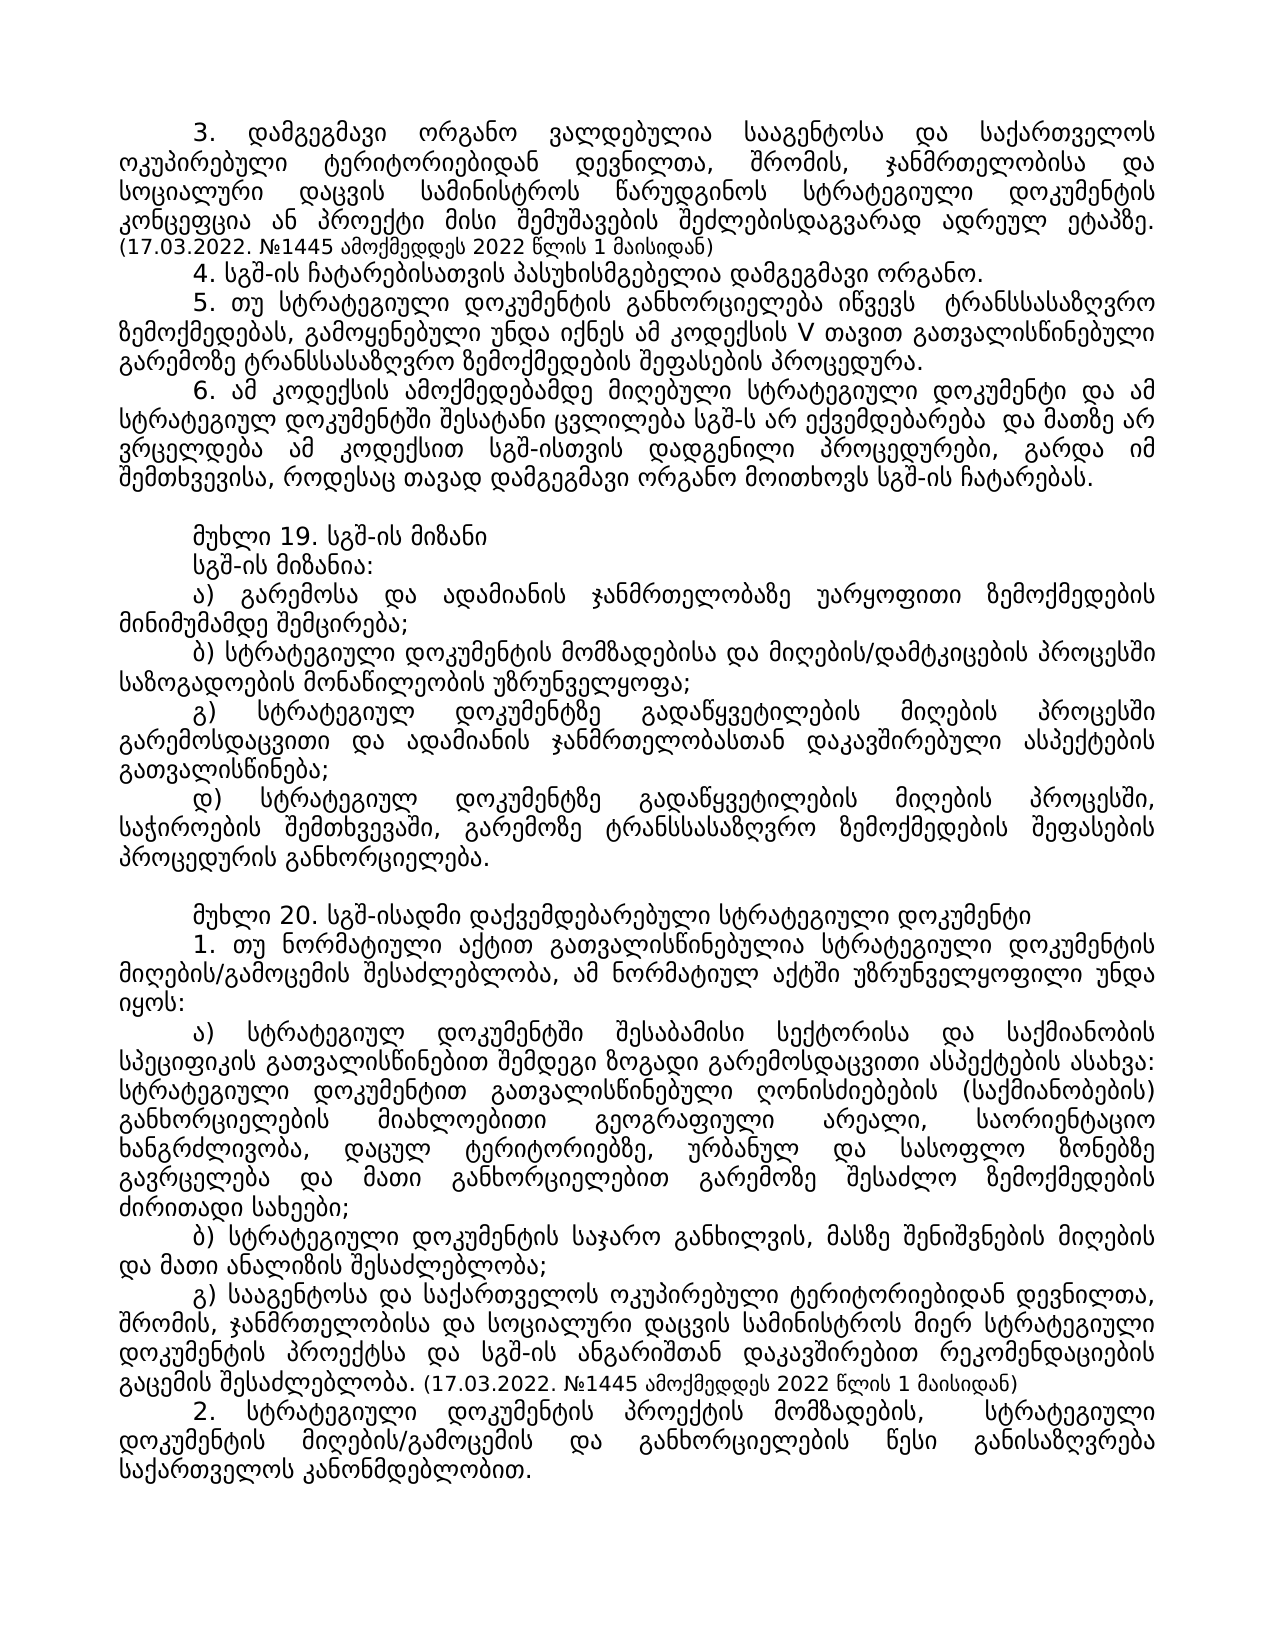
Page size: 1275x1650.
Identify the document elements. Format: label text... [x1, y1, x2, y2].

text 5. თუ სტრატეგიული დოკუმენტის განხორციელება იწვევს ტრანსსასაზღვრო ზემოქმედებას, გამოყენებული უნდა იქნეს ამ კოდექსის V თავით გათვალისწინებული გარემოზე ტრანსსასაზღვრო ზემოქმედების შეფასების პროცედურა. [118, 289, 1156, 376]
text 3. დამგეგმავი ორგანო ვალდებულია სააგენტოსა და საქართველოს ოკუპირებული ტერიტორიებიდან დევნილთა, შრომის, ჯანმრთელობისა და სოციალური დაცვის სამინისტროს წარუდგინოს სტრატეგიული დოკუმენტის კონცეფცია ან პროექტი მისი შემუშავების შეძლებისდაგვარად ადრეულ ეტაპზე. (17.03.2022. №1445 ამოქმედდეს 2022 წლის 1 მაისიდან) [118, 118, 1156, 259]
list ბ) სტრატეგიული დოკუმენტის მომზადებისა და მიღების/დამტკიცების პროცესში საზოგადოების მონაწილეობის უზრუნველყოფა; [118, 639, 1156, 697]
text 2. სტრატეგიული დოკუმენტის პროექტის მომზადების, სტრატეგიული დოკუმენტის მიღების/გამოცემის და განხორციელების წესი განისაზღვრება საქართველოს კანონმდებლობით. [118, 1397, 1156, 1484]
text 4. სგშ-ის ჩატარებისათვის პასუხისმგებელია დამგეგმავი ორგანო. [118, 259, 1156, 289]
list დ) სტრატეგიულ დოკუმენტზე გადაწყვეტილების მიღების პროცესში, საჭიროების შემთხვევაში, გარემოზე ტრანსსასაზღვრო ზემოქმედების შეფასების პროცედურის განხორციელება. [118, 784, 1156, 872]
text მუხლი 20. სგშ-ისადმი დაქვემდებარებული სტრატეგიული დოკუმენტი [118, 901, 1156, 930]
text 1. თუ ნორმატიული აქტით გათვალისწინებულია სტრატეგიული დოკუმენტის მიღების/გამოცემის შესაძლებლობა, ამ ნორმატიულ აქტში უზრუნველყოფილი უნდა იყოს: [118, 930, 1156, 1018]
list გ) სტრატეგიულ დოკუმენტზე გადაწყვეტილების მიღების პროცესში გარემოსდაცვითი და ადამიანის ჯანმრთელობასთან დაკავშირებული ასპექტების გათვალისწინება; [118, 697, 1156, 784]
text ა) სტრატეგიულ დოკუმენტში შესაბამისი სექტორისა და საქმიანობის სპეციფიკის გათვალისწინებით შემდეგი ზოგადი გარემოსდაცვითი ასპექტების ასახვა: სტრატეგიული დოკუმენტით გათვალისწინებული ღონისძიებების (საქმიანობების) განხორციელების მიახლოებითი გეოგრაფიული არეალი, საორიენტაციო ხანგრძლივობა, დაცულ ტერიტორიებზე, ურბანულ და სასოფლო ზონებზე გავრცელება და მათი განხორციელებით გარემოზე შესაძლო ზემოქმედების ძირითადი სახეები; [118, 1018, 1156, 1222]
text ბ) სტრატეგიული დოკუმენტის საჯარო განხილვის, მასზე შენიშვნების მიღების და მათი ანალიზის შესაძლებლობა; [118, 1222, 1156, 1280]
text გ) სააგენტოსა და საქართველოს ოკუპირებული ტერიტორიებიდან დევნილთა, შრომის, ჯანმრთელობისა და სოციალური დაცვის სამინისტროს მიერ სტრატეგიული დოკუმენტის პროექტსა და სგშ-ის ანგარიშთან დაკავშირებით რეკომენდაციების გაცემის შესაძლებლობა. (17.03.2022. №1445 ამოქმედდეს 2022 წლის 1 მაისიდან) [118, 1280, 1156, 1397]
text მუხლი 19. სგშ-ის მიზანი [118, 522, 1156, 551]
text სგშ-ის მიზანია: [118, 551, 1156, 580]
text 6. ამ კოდექსის ამოქმედებამდე მიღებული სტრატეგიული დოკუმენტი და ამ სტრატეგიულ დოკუმენტში შესატანი ცვლილება სგშ-ს არ ექვემდებარება და მათზე არ ვრცელდება ამ კოდექსით სგშ-ისთვის დადგენილი პროცედურები, გარდა იმ შემთხვევისა, როდესაც თავად დამგეგმავი ორგანო მოითხოვს სგშ-ის ჩატარებას. [118, 376, 1156, 493]
text ა) გარემოსა და ადამიანის ჯანმრთელობაზე უარყოფითი ზემოქმედების მინიმუმამდე შემცირება; [118, 580, 1156, 639]
